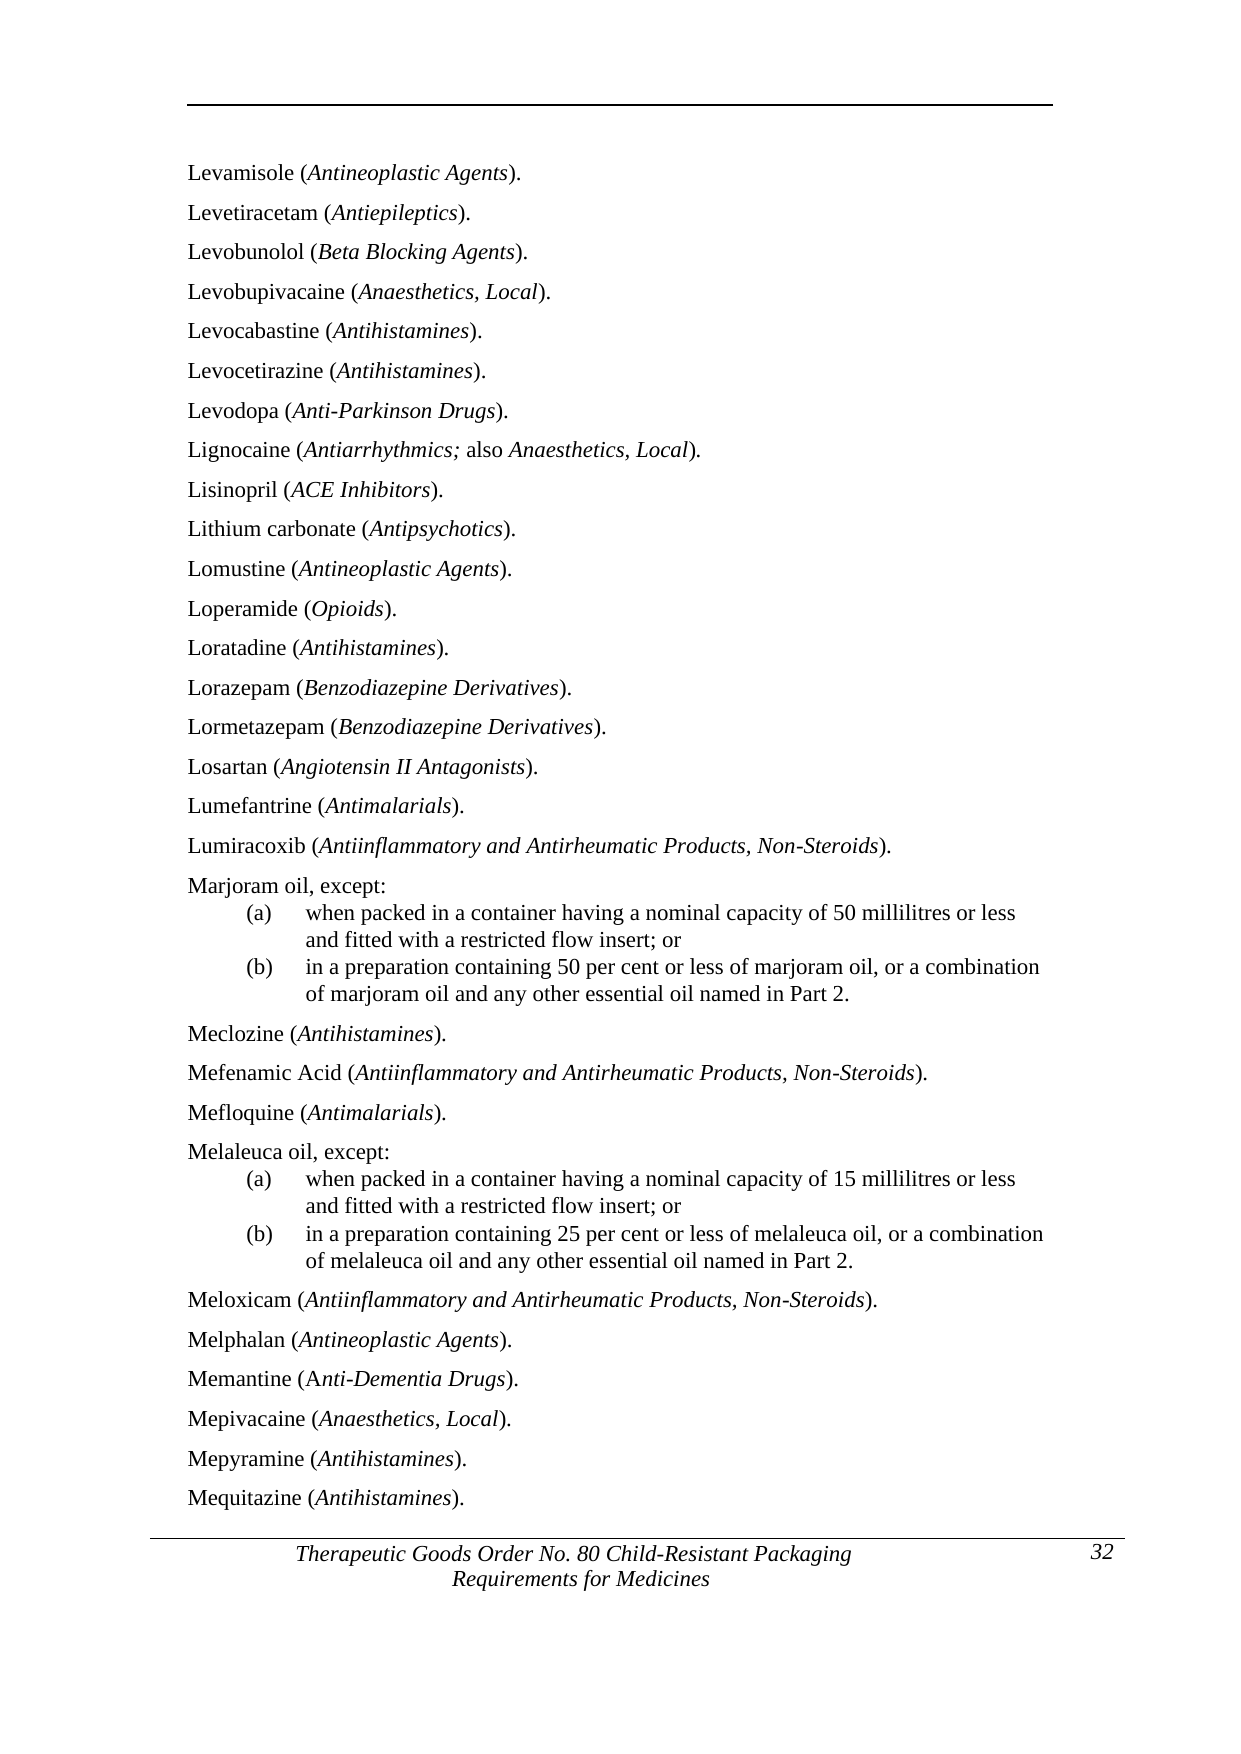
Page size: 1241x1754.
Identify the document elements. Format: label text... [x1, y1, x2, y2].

text Lithium carbonate (Antipsychotics). [187, 515, 1053, 542]
text Melphalan (Antineoplastic Agents). [187, 1325, 1053, 1352]
text Mepivacaine (Anaesthetics, Local). [187, 1404, 1053, 1431]
text Lignocaine (Antiarrhythmics; also Anaesthetics, Local). [187, 436, 1053, 463]
text Mepyramine (Antihistamines). [187, 1444, 1053, 1471]
text (b) in a preparation containing 25 per cent or less of melaleuca oil, or a combination of melaleuca oil and any other essential oil named in Part 2. [246, 1219, 1053, 1273]
text Marjoram oil, except: [187, 871, 1053, 898]
text (a) when packed in a container having a nominal capacity of 15 millilitres or less and fitted with a restricted flow insert; or [246, 1165, 1053, 1219]
text Mequitazine (Antihistamines). [187, 1483, 1053, 1511]
text Lisinopril (ACE Inhibitors). [187, 475, 1053, 502]
text Meloxicam (Antiinflammatory and Antirheumatic Products, Non-Steroids). [187, 1286, 1053, 1313]
text Meclozine (Antihistamines). [187, 1019, 1053, 1046]
text Mefenamic Acid (Antiinflammatory and Antirheumatic Products, Non-Steroids). [187, 1058, 1053, 1086]
text (a) when packed in a container having a nominal capacity of 50 millilitres or less and fitted with a restricted flow insert; or [246, 898, 1053, 952]
text Memantine (Anti-Dementia Drugs). [187, 1365, 1053, 1392]
text Lomustine (Antineoplastic Agents). [187, 554, 1053, 581]
text Lumiracoxib (Antiinflammatory and Antirheumatic Products, Non-Steroids). [187, 831, 1053, 858]
text Levobunolol (Beta Blocking Agents). [187, 238, 1053, 265]
text Lumefantrine (Antimalarials). [187, 792, 1053, 819]
text Levocabastine (Antihistamines). [187, 317, 1053, 344]
text (b) in a preparation containing 50 per cent or less of marjoram oil, or a combination of marjoram oil and any other essential oil named in Part 2. [246, 952, 1053, 1006]
text Mefloquine (Antimalarials). [187, 1098, 1053, 1125]
text Levamisole (Antineoplastic Agents). [187, 158, 1053, 186]
text Levetiracetam (Antiepileptics). [187, 198, 1053, 225]
text Levocetirazine (Antihistamines). [187, 356, 1053, 383]
text Levodopa (Anti-Parkinson Drugs). [187, 396, 1053, 423]
text Lormetazepam (Benzodiazepine Derivatives). [187, 713, 1053, 740]
text Levobupivacaine (Anaesthetics, Local). [187, 277, 1053, 304]
text Losartan (Angiotensin II Antagonists). [187, 752, 1053, 779]
text Loperamide (Opioids). [187, 594, 1053, 621]
text Lorazepam (Benzodiazepine Derivatives). [187, 673, 1053, 700]
text Melaleuca oil, except: [187, 1138, 1053, 1165]
text Loratadine (Antihistamines). [187, 633, 1053, 661]
